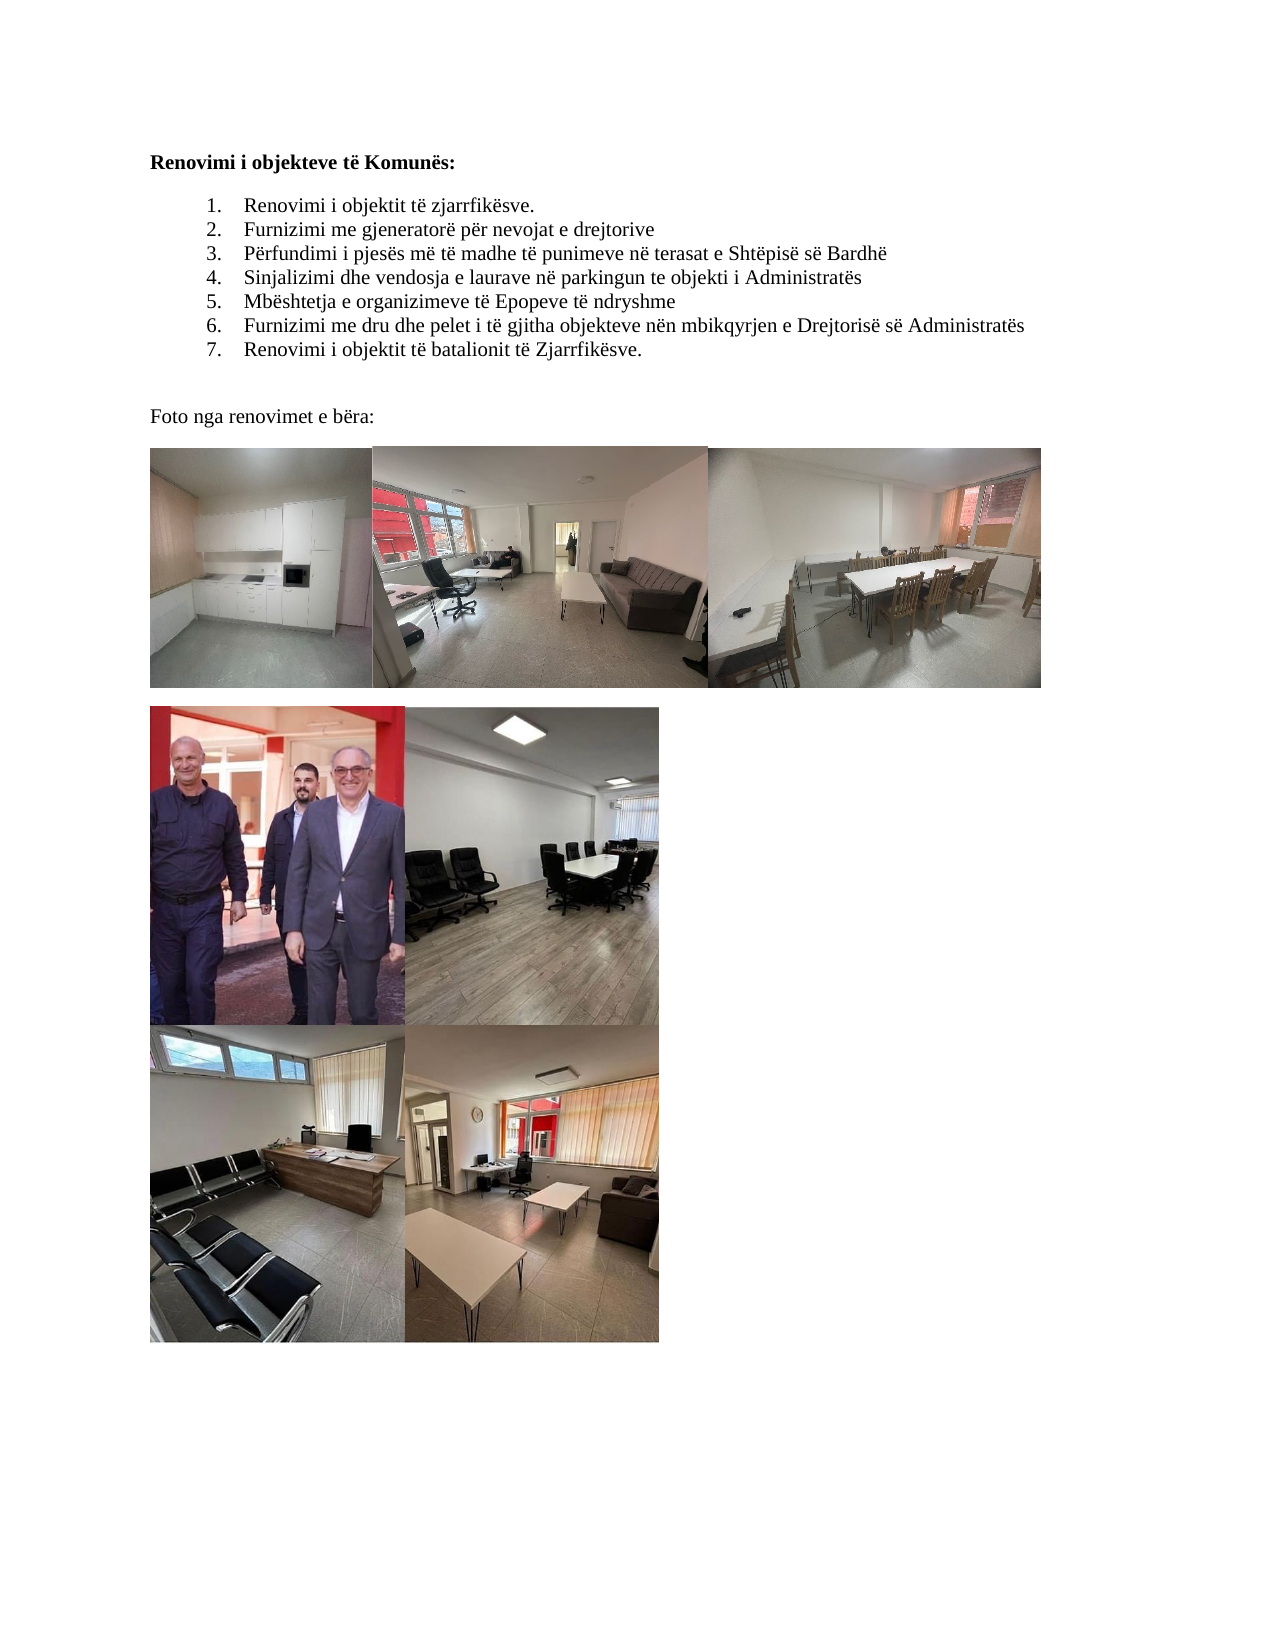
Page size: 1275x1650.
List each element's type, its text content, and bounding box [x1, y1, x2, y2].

text Foto nga renovimet e bëra: [150, 404, 1125, 428]
list Mbështetja e organizimeve të Epopeve të ndryshme [206, 289, 1125, 313]
text Renovimi i objekteve të Komunës: [150, 150, 1125, 174]
list Furnizimi me dru dhe pelet i të gjitha objekteve nën mbikqyrjen e Drejtorisë së Administratës [206, 313, 1125, 337]
list Furnizimi me gjeneratorë për nevojat e drejtorive [206, 217, 1125, 241]
list Renovimi i objektit të batalionit të Zjarrfikësve. [206, 337, 1125, 361]
list Renovimi i objektit të zjarrfikësve. [206, 193, 1125, 217]
list Përfundimi i pjesës më të madhe të punimeve në terasat e Shtëpisë së Bardhë [206, 241, 1125, 265]
picture [150, 446, 1041, 688]
picture [150, 706, 659, 1344]
list Sinjalizimi dhe vendosja e laurave në parkingun te objekti i Administratës [206, 265, 1125, 289]
